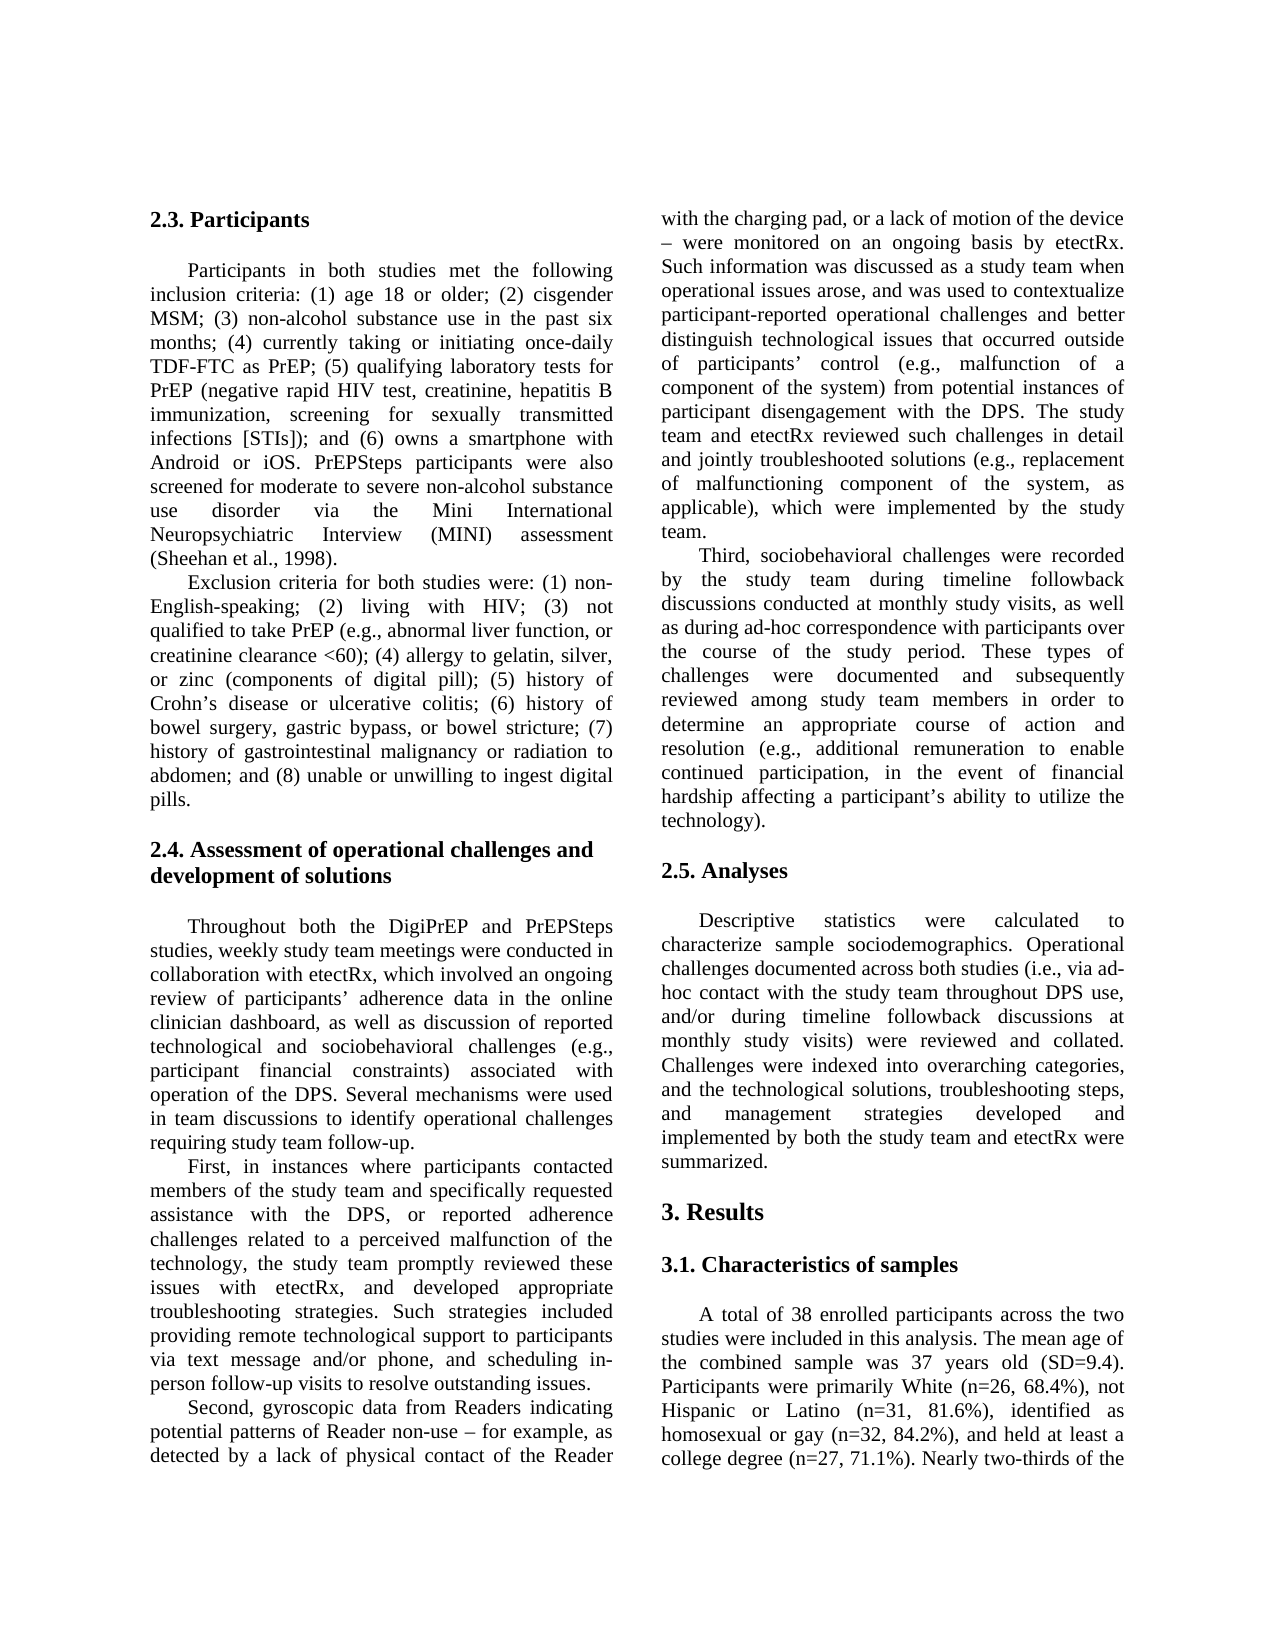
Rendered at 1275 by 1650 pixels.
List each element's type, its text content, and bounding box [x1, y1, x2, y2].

text Second, gyroscopic data from Readers indicating potential patterns of Reader non-use – for example, as detected by a lack of physical contact of the Reader with the charging pad, or a lack of motion of the device – were monitored on an ongoing basis by etectRx. Such information was discussed as a study team when operational issues arose, and was used to contextualize participant-reported operational challenges and better distinguish technological issues that occurred outside of participants’ control (e.g., malfunction of a component of the system) from potential instances of participant disengagement with the DPS. The study team and etectRx reviewed such challenges in detail and jointly troubleshooted solutions (e.g., replacement of malfunctioning component of the system, as applicable), which were implemented by the study team. [661, 206, 1125, 543]
subtitle 2.5. Analyses [661, 857, 1125, 883]
text Throughout both the DigiPrEP and PrEPSteps studies, weekly study team meetings were conducted in collaboration with etectRx, which involved an ongoing review of participants’ adherence data in the online clinician dashboard, as well as discussion of reported technological and sociobehavioral challenges (e.g., participant financial constraints) associated with operation of the DPS. Several mechanisms were used in team discussions to identify operational challenges requiring study team follow-up. [150, 914, 613, 1154]
subtitle 2.4. Assessment of operational challenges and development of solutions [150, 836, 613, 889]
subtitle 3.1. Characteristics of samples [661, 1251, 1125, 1277]
text Third, sociobehavioral challenges were recorded by the study team during timeline followback discussions conducted at monthly study visits, as well as during ad-hoc correspondence with participants over the course of the study period. These types of challenges were documented and subsequently reviewed among study team members in order to determine an appropriate course of action and resolution (e.g., additional remuneration to enable continued participation, in the event of financial hardship affecting a participant’s ability to utilize the technology). [661, 543, 1125, 832]
text 3. Results [661, 1197, 1125, 1226]
text First, in instances where participants contacted members of the study team and specifically requested assistance with the DPS, or reported adherence challenges related to a perceived malfunction of the technology, the study team promptly reviewed these issues with etectRx, and developed appropriate troubleshooting strategies. Such strategies included providing remote technological support to participants via text message and/or phone, and scheduling in-person follow-up visits to resolve outstanding issues. [150, 1154, 613, 1395]
text Descriptive statistics were calculated to characterize sample sociodemographics. Operational challenges documented across both studies (i.e., via ad-hoc contact with the study team throughout DPS use, and/or during timeline followback discussions at monthly study visits) were reviewed and collated. Challenges were indexed into overarching categories, and the technological solutions, troubleshooting steps, and management strategies developed and implemented by both the study team and etectRx were summarized. [661, 908, 1125, 1173]
text Participants in both studies met the following inclusion criteria: (1) age 18 or older; (2) cisgender MSM; (3) non-alcohol substance use in the past six months; (4) currently taking or initiating once-daily TDF-FTC as PrEP; (5) qualifying laboratory tests for PrEP (negative rapid HIV test, creatinine, hepatitis B immunization, screening for sexually transmitted infections [STIs]); and (6) owns a smartphone with Android or iOS. PrEPSteps participants were also screened for moderate to severe non-alcohol substance use disorder via the Mini International Neuropsychiatric Interview (MINI) assessment (Sheehan et al., 1998). [150, 257, 613, 570]
text Exclusion criteria for both studies were: (1) non-English-speaking; (2) living with HIV; (3) not qualified to take PrEP (e.g., abnormal liver function, or creatinine clearance <60); (4) allergy to gelatin, silver, or zinc (components of digital pill); (5) history of Crohn’s disease or ulcerative colitis; (6) history of bowel surgery, gastric bypass, or bowel stricture; (7) history of gastrointestinal malignancy or radiation to abdomen; and (8) unable or unwilling to ingest digital pills. [150, 570, 613, 811]
subtitle 2.3. Participants [150, 206, 613, 232]
